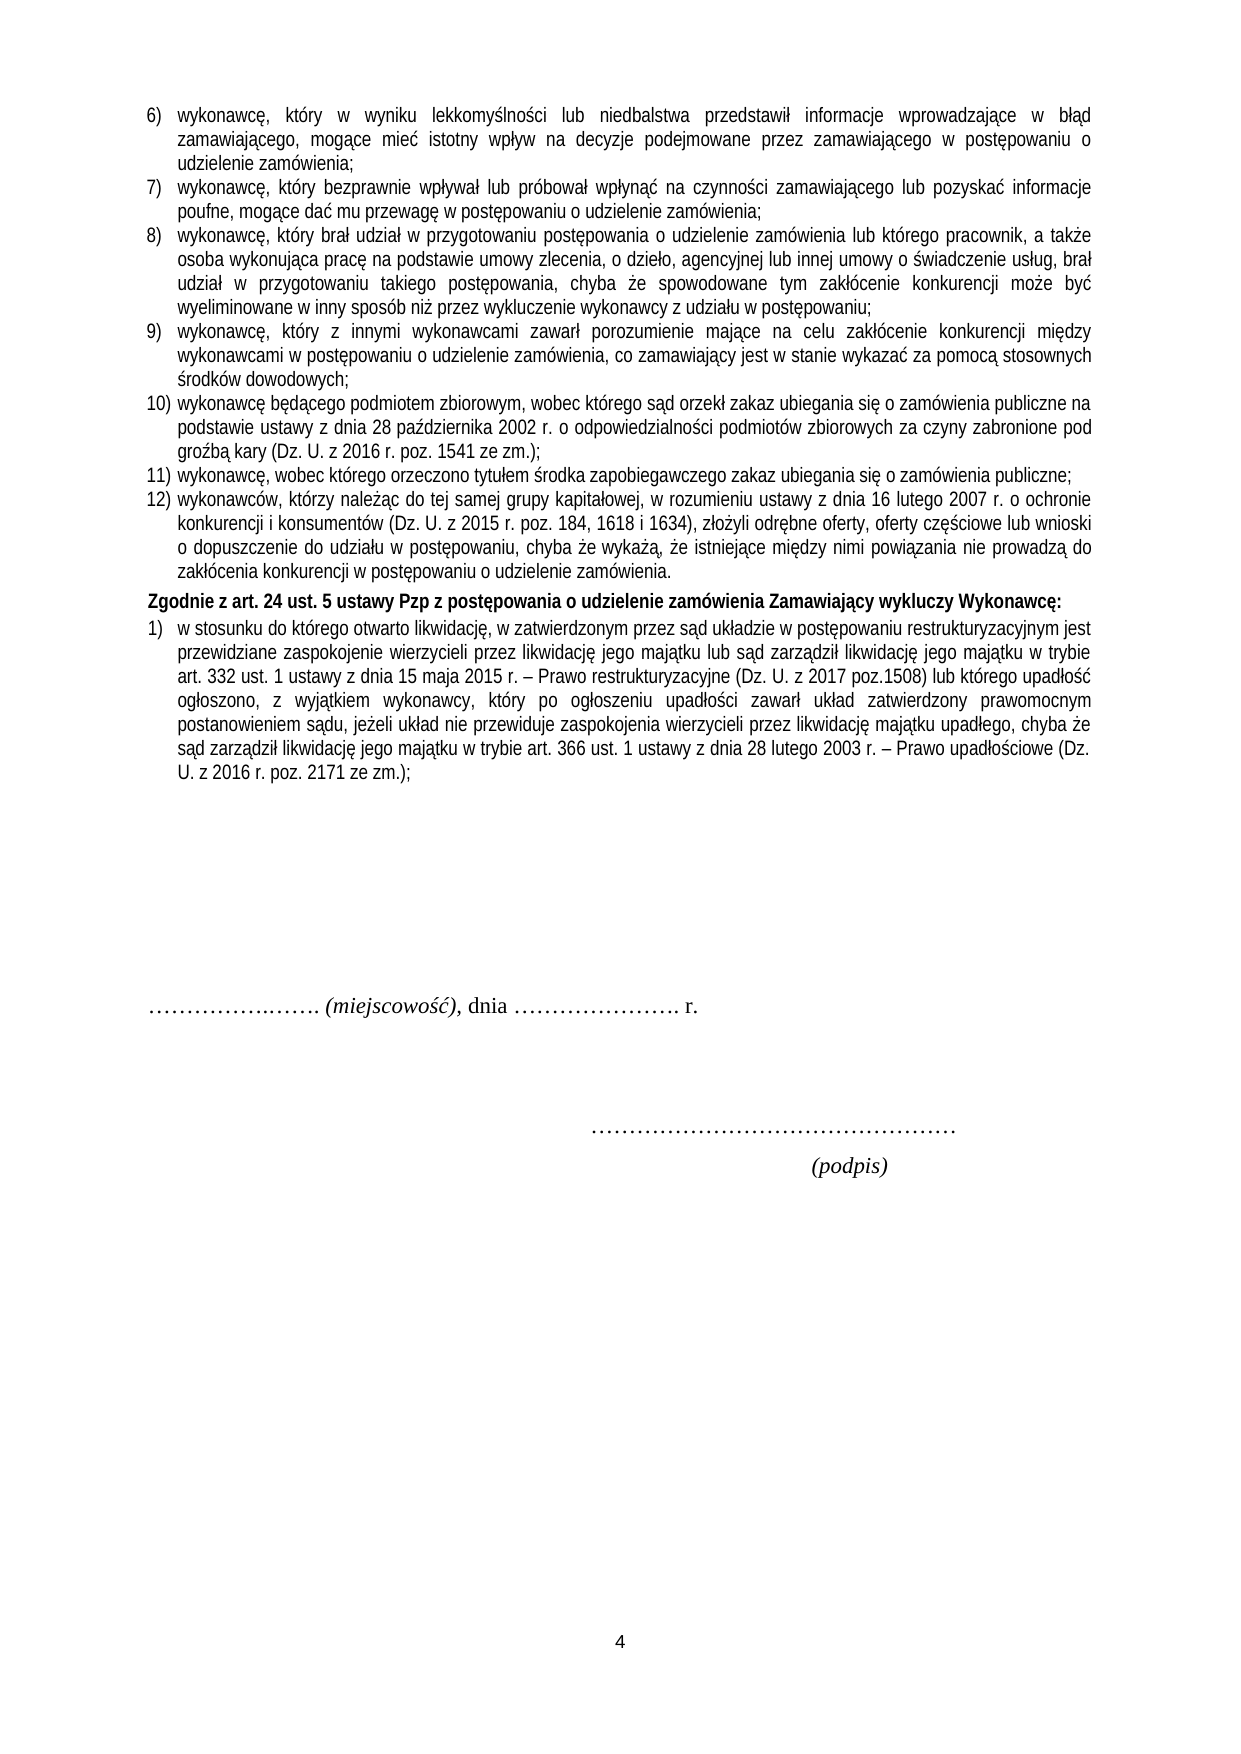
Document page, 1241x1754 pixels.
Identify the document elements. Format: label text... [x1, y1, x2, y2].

list wykonawcę, który bezprawnie wpływał lub próbował wpłynąć na czynności zamawiającego lub pozyskać informacje poufne, mogące dać mu przewagę w postępowaniu o udzielenie zamówienia; [146, 175, 1093, 223]
list wykonawcę, który brał udział w przygotowaniu postępowania o udzielenie zamówienia lub którego pracownik, a także osoba wykonująca pracę na podstawie umowy zlecenia, o dzieło, agencyjnej lub innej umowy o świadczenie usług, brał udział w przygotowaniu takiego postępowania, chyba że spowodowane tym zakłócenie konkurencji może być wyeliminowane w inny sposób niż przez wykluczenie wykonawcy z udziału w postępowaniu; [146, 223, 1093, 319]
text ………………………………………… [590, 1071, 1093, 1139]
list w stosunku do którego otwarto likwidację, w zatwierdzonym przez sąd układzie w postępowaniu restrukturyzacyjnym jest przewidziane zaspokojenie wierzycieli przez likwidację jego majątku lub sąd zarządził likwidację jego majątku w trybie art. 332 ust. 1 ustawy z dnia 15 maja 2015 r. – Prawo restrukturyzacyjne (Dz. U. z 2017 poz.1508) lub którego upadłość ogłoszono, z wyjątkiem wykonawcy, który po ogłoszeniu upadłości zawarł układ zatwierdzony prawomocnym postanowieniem sądu, jeżeli układ nie przewiduje zaspokojenia wierzycieli przez likwidację majątku upadłego, chyba że sąd zarządził likwidację jego majątku w trybie art. 366 ust. 1 ustawy z dnia 28 lutego 2003 r. – Prawo upadłościowe (Dz. U. z 2016 r. poz. 2171 ze zm.); [148, 616, 1093, 784]
list wykonawców, którzy należąc do tej samej grupy kapitałowej, w rozumieniu ustawy z dnia 16 lutego 2007 r. o ochronie konkurencji i konsumentów (Dz. U. z 2015 r. poz. 184, 1618 i 1634), złożyli odrębne oferty, oferty częściowe lub wnioski o dopuszczenie do udziału w postępowaniu, chyba że wykażą, że istniejące między nimi powiązania nie prowadzą do zakłócenia konkurencji w postępowaniu o udzielenie zamówienia. [146, 487, 1093, 583]
text Zgodnie z art. 24 ust. 5 ustawy Pzp z postępowania o udzielenie zamówienia Zamawiający wykluczy Wykonawcę: [148, 589, 1093, 613]
list wykonawcę będącego podmiotem zbiorowym, wobec którego sąd orzekł zakaz ubiegania się o zamówienia publiczne na podstawie ustawy z dnia 28 października 2002 r. o odpowiedzialności podmiotów zbiorowych za czyny zabronione pod groźbą kary (Dz. U. z 2016 r. poz. 1541 ze zm.); [146, 391, 1093, 463]
list wykonawcę, który w wyniku lekkomyślności lub niedbalstwa przedstawił informacje wprowadzające w błąd zamawiającego, mogące mieć istotny wpływ na decyzje podejmowane przez zamawiającego w postępowaniu o udzielenie zamówienia; [146, 103, 1093, 175]
list wykonawcę, który z innymi wykonawcami zawarł porozumienie mające na celu zakłócenie konkurencji między wykonawcami w postępowaniu o udzielenie zamówienia, co zamawiający jest w stanie wykazać za pomocą stosownych środków dowodowych; [146, 319, 1093, 391]
text …………….……. (miejscowość), dnia …………………. r. [148, 992, 1093, 1018]
list wykonawcę, wobec którego orzeczono tytułem środka zapobiegawczego zakaz ubiegania się o zamówienia publiczne; [146, 463, 1093, 487]
text (podpis) [738, 1152, 1093, 1178]
